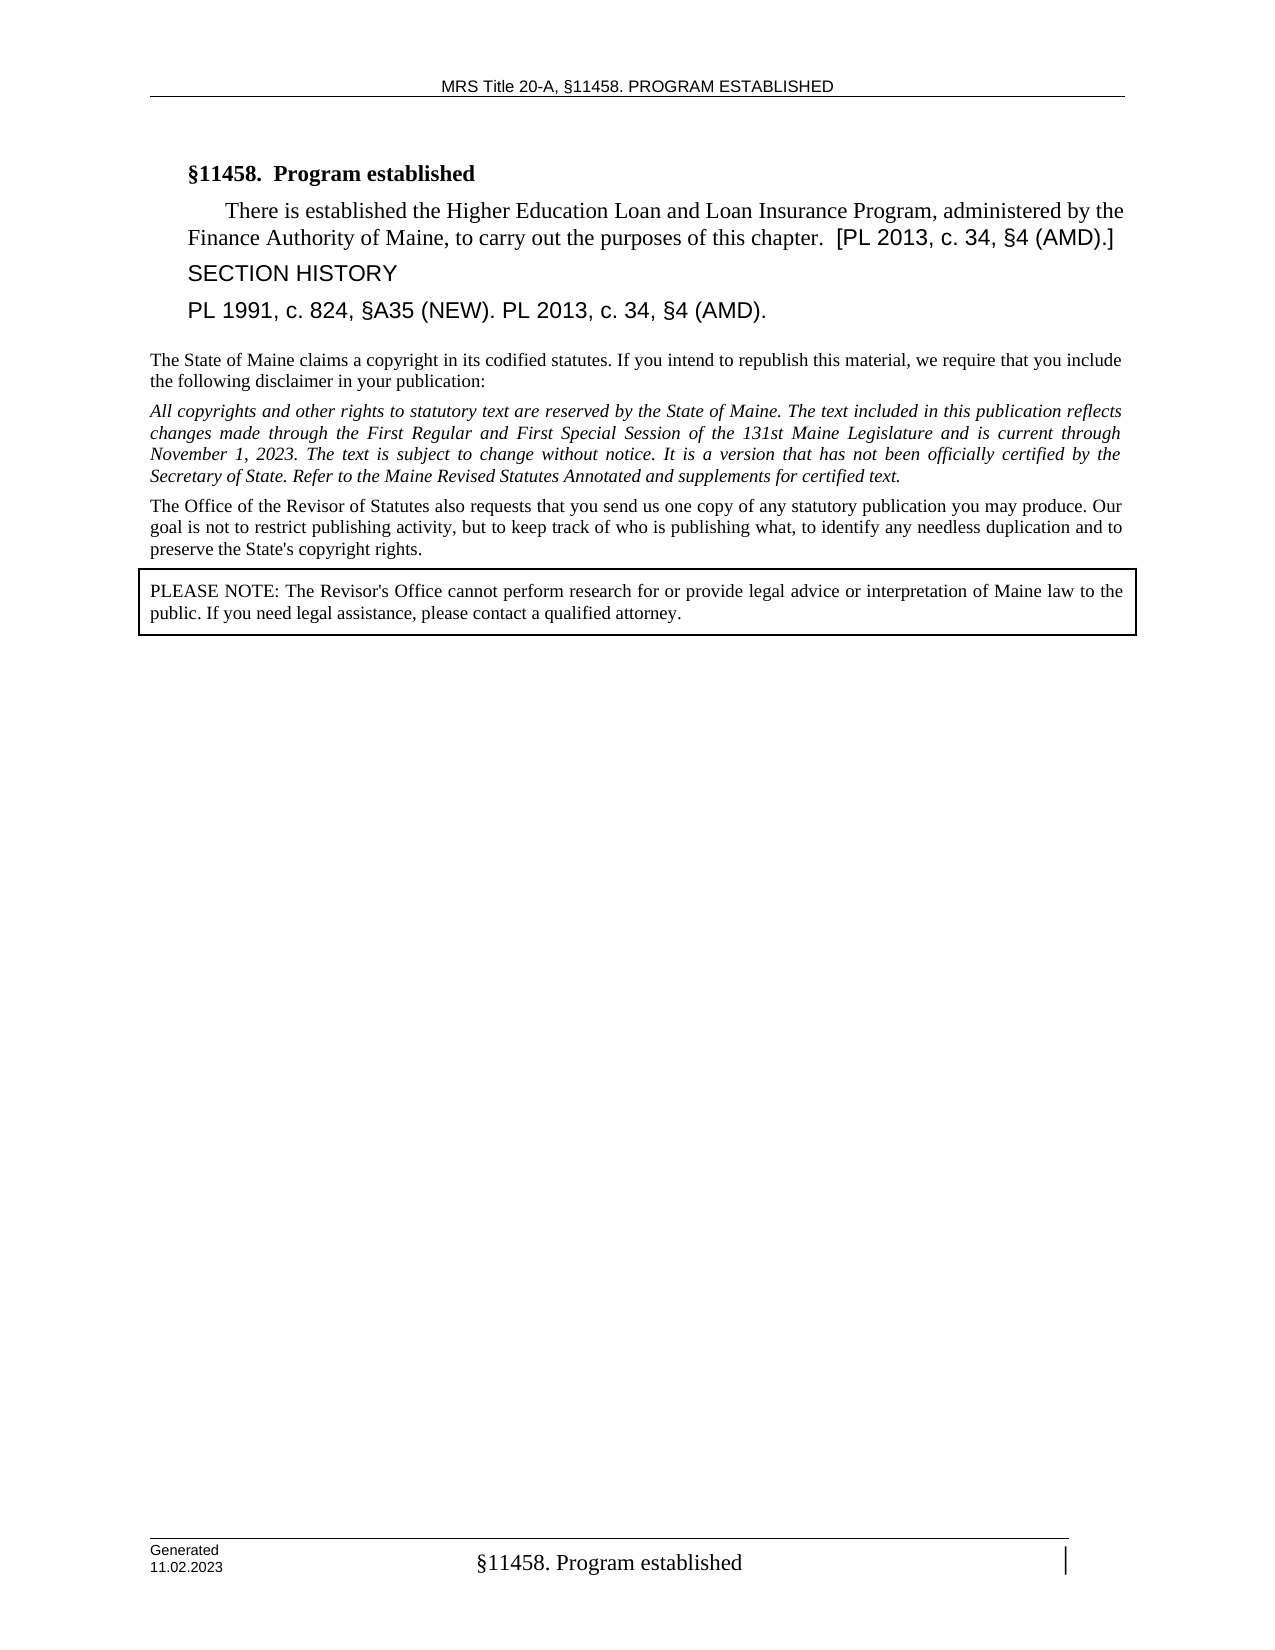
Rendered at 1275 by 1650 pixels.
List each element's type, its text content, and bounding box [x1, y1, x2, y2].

text PLEASE NOTE: The Revisor's Office cannot perform research for or provide legal advice or interpretation of Maine law to the public. If you need legal assistance, please contact a qualified attorney. [140, 570, 1135, 634]
text There is established the Higher Education Loan and Loan Insurance Program, administered by the Finance Authority of Maine, to carry out the purposes of this chapter. [PL 2013, c. 34, §4 (AMD).] [187, 197, 1125, 250]
text §11458. Program established [187, 160, 1125, 187]
text PL 1991, c. 824, §A35 (NEW). PL 2013, c. 34, §4 (AMD). [187, 297, 1125, 323]
text The State of Maine claims a copyright in its codified statutes. If you intend to republish this material, we require that you include the following disclaimer in your publication: [150, 348, 1125, 392]
text All copyrights and other rights to statutory text are reserved by the State of Maine. The text included in this publication reflects changes made through the First Regular and First Special Session of the 131st Maine Legislature and is current through November 1, 2023 . The text is subject to change without notice. It is a version that has not been officially certified by the Secretary of State. Refer to the Maine Revised Statutes Annotated and supplements for certified text. [150, 400, 1125, 486]
text The Office of the Revisor of Statutes also requests that you send us one copy of any statutory publication you may produce. Our goal is not to restrict publishing activity, but to keep track of who is publishing what, to identify any needless duplication and to preserve the State's copyright rights. [150, 494, 1125, 559]
text SECTION HISTORY [187, 260, 1125, 287]
